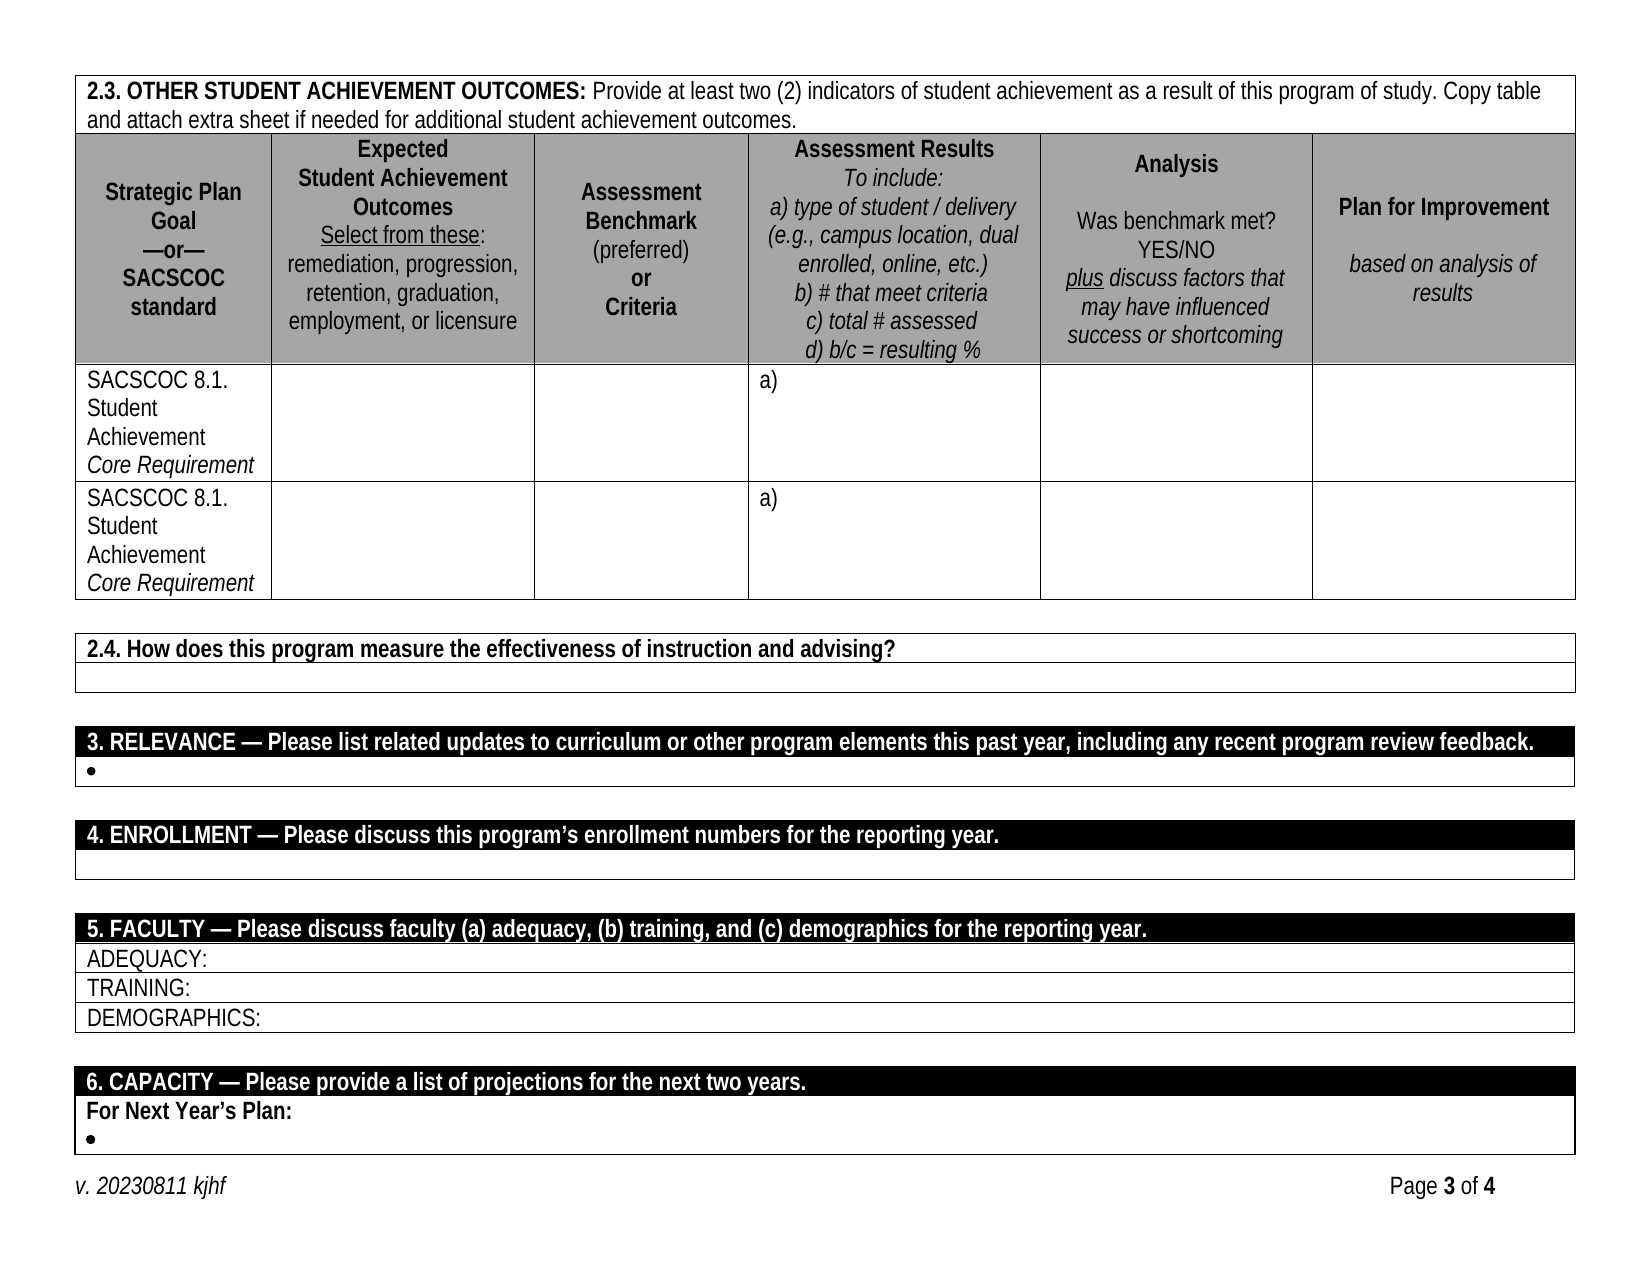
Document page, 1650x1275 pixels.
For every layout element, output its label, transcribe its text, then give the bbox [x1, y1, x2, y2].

table_cell TRAINING: [76, 973, 1574, 1002]
table_header 2.4. How does this program measure the effectiveness of instruction and advising? [76, 634, 1575, 662]
table_cell [535, 482, 748, 599]
table_cell [535, 365, 748, 481]
table_cell [76, 850, 1574, 879]
table_cell [1041, 482, 1312, 599]
table_header 2.3. OTHER STUDENT ACHIEVEMENT OUTCOMES: Provide at least two (2) indicators of student achievement as a result of this program of study. Copy table and attach extra sheet if needed for additional student achievement outcomes. [76, 76, 1575, 133]
table_cell a) [749, 482, 1040, 599]
table_cell a) [749, 365, 1040, 481]
table_cell Assessment Results To include: a) type of student / delivery (e.g., campus location, dual enrolled, online, etc.) b) # that meet criteria c) total # assessed d) b/c = resulting % [749, 134, 1040, 363]
table_cell Analysis Was benchmark met? YES/NO plus discuss factors that may have influenced success or shortcoming [1041, 134, 1312, 363]
table_cell [76, 757, 1574, 786]
table_header 4. ENROLLMENT — Please discuss this program’s enrollment numbers for the reporting year. [76, 821, 1574, 849]
table_cell Plan for Improvement based on analysis of results [1313, 134, 1575, 363]
table_cell DEMOGRAPHICS: [76, 1003, 1574, 1032]
table_cell For Next Year’s Plan: [76, 1096, 1574, 1154]
table_cell [1313, 365, 1575, 481]
table_cell [1041, 365, 1312, 481]
table_cell SACSCOC 8.1. Student Achievement Core Requirement [76, 482, 271, 599]
table_cell Strategic Plan Goal —or— SACSCOC standard [76, 134, 271, 363]
table_cell ADEQUACY: [76, 944, 1574, 972]
table_cell SACSCOC 8.1. Student Achievement Core Requirement [76, 365, 271, 481]
table_cell [272, 365, 534, 481]
table_cell Assessment Benchmark (preferred) or Criteria [535, 134, 748, 363]
table_cell [272, 482, 534, 599]
table_header 3. RELEVANCE — Please list related updates to curriculum or other program elements this past year, including any recent program review feedback. [76, 727, 1574, 756]
table_header 5. FACULTY — Please discuss faculty (a) adequacy, (b) training, and (c) demographics for the reporting year. [76, 914, 1574, 942]
table_cell Expected Student Achievement Outcomes Select from these: remediation, progression, retention, graduation, employment, or licensure [272, 134, 534, 363]
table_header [76, 1067, 1574, 1095]
table_cell [1313, 482, 1575, 599]
table_cell [76, 663, 1575, 692]
